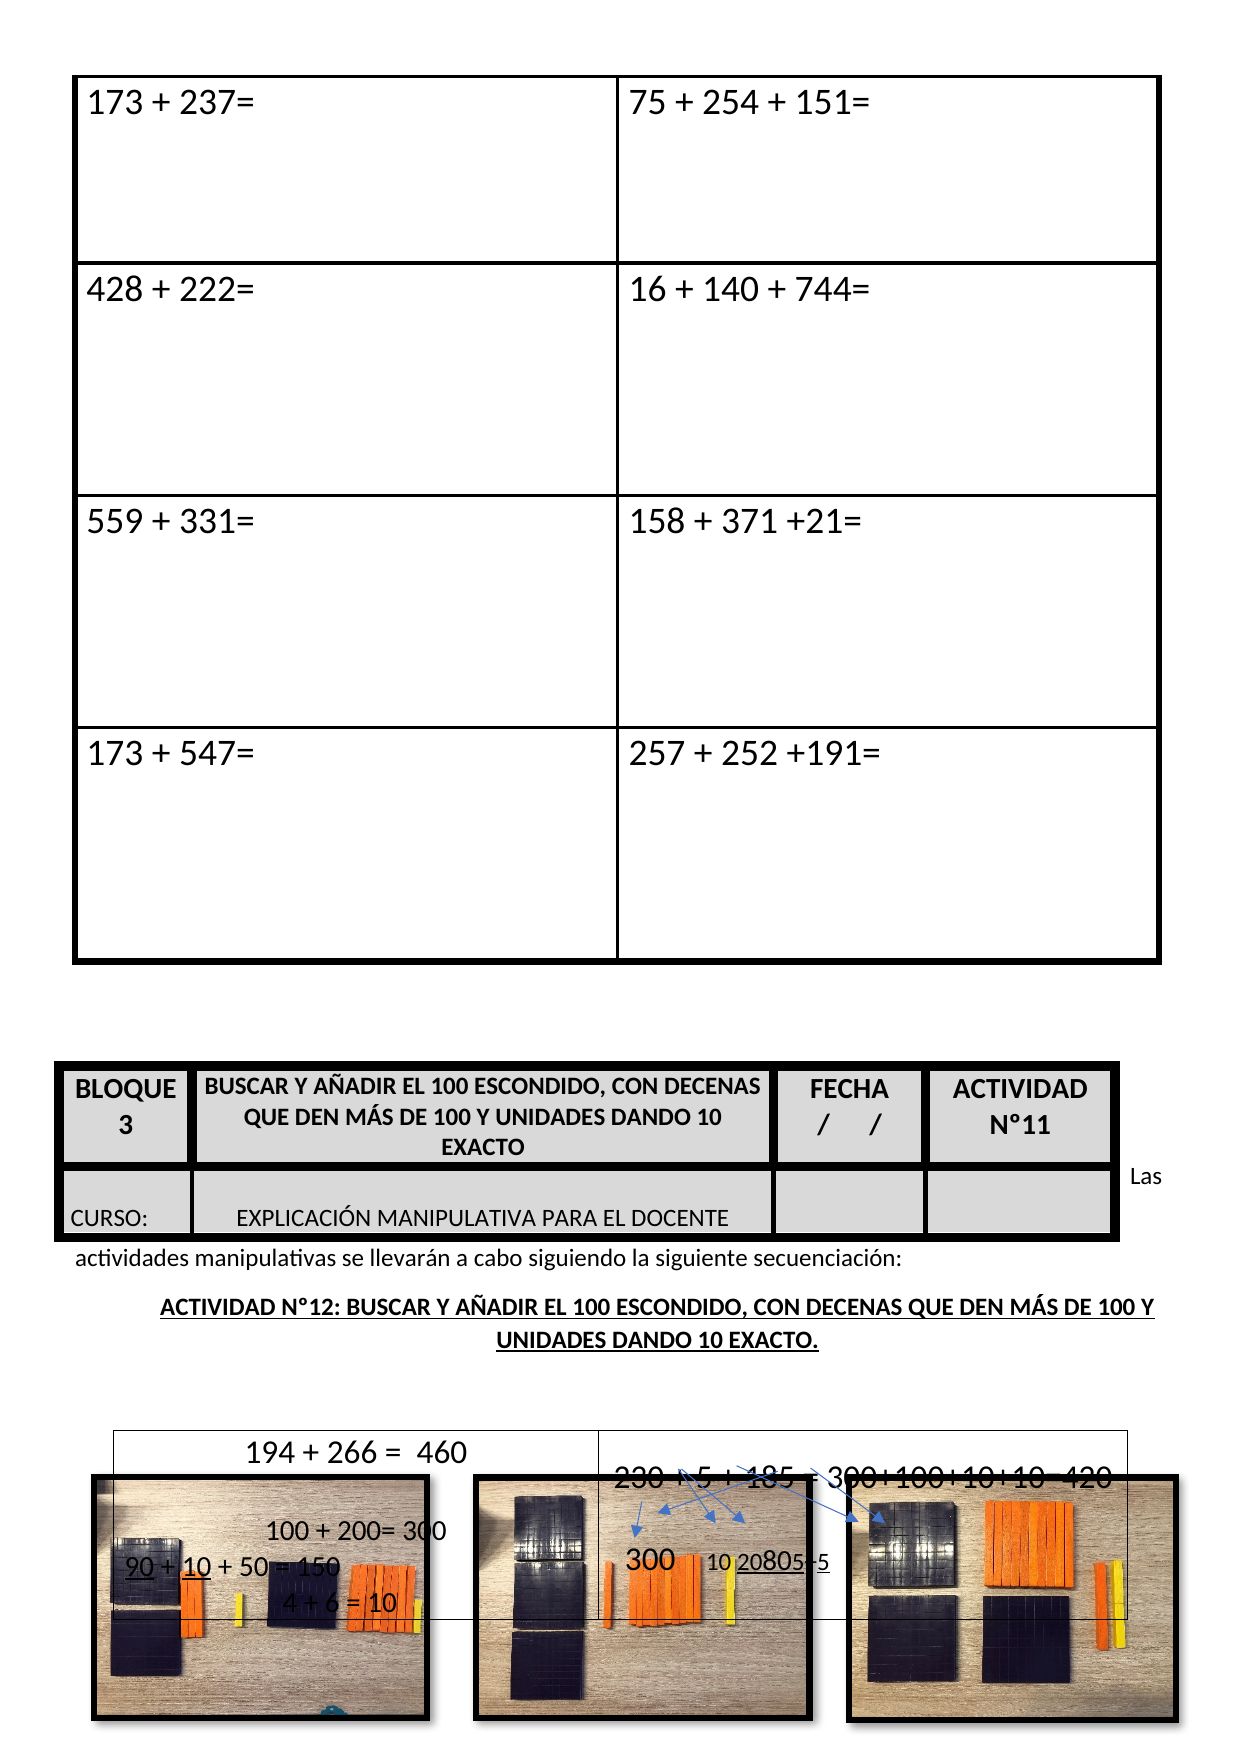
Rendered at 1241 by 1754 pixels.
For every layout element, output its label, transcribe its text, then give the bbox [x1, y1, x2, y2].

table_header ACTIVIDAD Nº11 [930, 1071, 1110, 1162]
table_header FECHA / / [778, 1071, 921, 1162]
table_cell 173 + 237= [78, 78, 616, 261]
table_cell [776, 1171, 923, 1232]
table_header 230 + 5 + 185 = 300+100+10+10=420 300 10 20805+5 [599, 1431, 1127, 1619]
table_cell 158 + 371 +21= [619, 497, 1156, 726]
picture [479, 1620, 806, 1715]
table_cell 559 + 331= [78, 497, 616, 726]
text Las actividades manipulativas se llevarán a cabo siguiendo la siguiente secuenciación: [75, 1111, 1165, 1272]
text ACTIVIDAD Nº12: BUSCAR Y AÑADIR EL 100 ESCONDIDO, CON DECENAS QUE DEN MÁS DE 100 Y UNIDADES DANDO 10 EXACTO. [150, 1291, 1165, 1355]
table_cell 428 + 222= [78, 265, 616, 494]
table_cell 75 + 254 + 151= [619, 78, 1156, 261]
picture [852, 1481, 1173, 1717]
table_header BLOQUE 3 [64, 1071, 187, 1162]
table_cell 16 + 140 + 744= [619, 265, 1156, 494]
table_header BUSCAR Y AÑADIR EL 100 ESCONDIDO, CON DECENAS QUE DEN MÁS DE 100 Y UNIDADES DANDO 10 EXACTO [197, 1071, 769, 1162]
table_cell 257 + 252 +191= [619, 729, 1156, 958]
table_header 194 + 266 = 460 100 + 200= 300 90 + 10 + 50 = 150 4 + 6 = 10 [114, 1431, 598, 1619]
table_cell EXPLICACIÓN MANIPULATIVA PARA EL DOCENTE [194, 1171, 771, 1232]
picture [97, 1480, 424, 1715]
table_cell [928, 1171, 1110, 1232]
table_cell CURSO: [64, 1171, 190, 1232]
table_cell 173 + 547= [78, 729, 616, 958]
